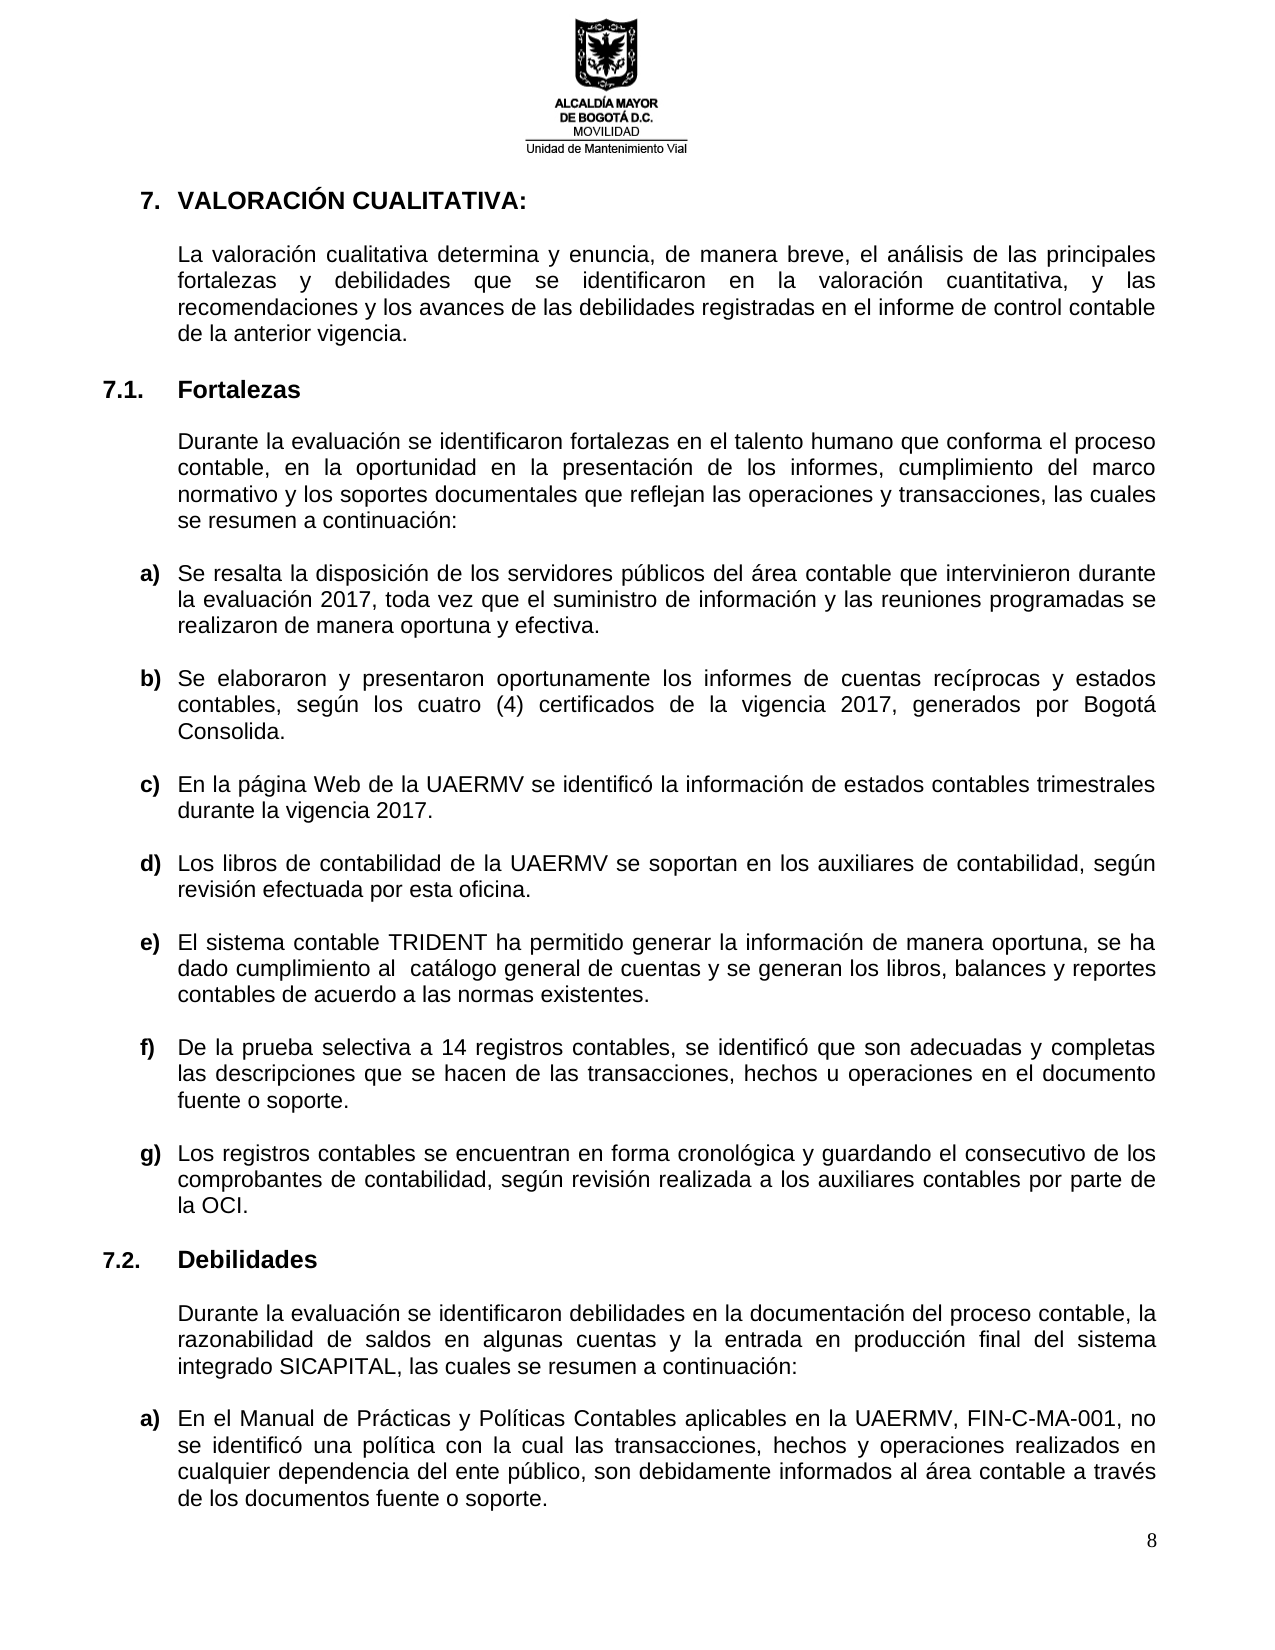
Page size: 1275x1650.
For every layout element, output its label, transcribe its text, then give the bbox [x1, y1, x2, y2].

list En el Manual de Prácticas y Políticas Contables aplicables en la UAERMV, FIN-C-MA-001, no se identificó una política con la cual las transacciones, hechos y operaciones realizados en cualquier dependencia del ente público, son debidamente informados al área contable a través de los documentos fuente o soporte. [140, 1405, 1157, 1511]
list Se elaboraron y presentaron oportunamente los informes de cuentas recíprocas y estados contables, según los cuatro (4) certificados de la vigencia 2017, generados por Bogotá Consolida. [140, 665, 1157, 744]
text La valoración cualitativa determina y enuncia, de manera breve, el análisis de las principales fortalezas y debilidades que se identificaron en la valoración cuantitativa, y las recomendaciones y los avances de las debilidades registradas en el informe de control contable de la anterior vigencia. [177, 241, 1157, 346]
list De la prueba selectiva a 14 registros contables, se identificó que son adecuadas y completas las descripciones que se hacen de las transacciones, hechos u operaciones en el documento fuente o soporte. [140, 1034, 1157, 1113]
subtitle VALORACIÓN CUALITATIVA: [140, 186, 1157, 215]
subtitle Fortalezas [102, 375, 1157, 404]
text Durante la evaluación se identificaron debilidades en la documentación del proceso contable, la razonabilidad de saldos en algunas cuentas y la entrada en producción final del sistema integrado SICAPITAL, las cuales se resumen a continuación: [177, 1300, 1157, 1379]
list En la página Web de la UAERMV se identificó la información de estados contables trimestrales durante la vigencia 2017. [140, 771, 1157, 823]
subtitle Debilidades [102, 1245, 1157, 1274]
list El sistema contable TRIDENT ha permitido generar la información de manera oportuna, se ha dado cumplimiento al catálogo general de cuentas y se generan los libros, balances y reportes contables de acuerdo a las normas existentes. [140, 929, 1157, 1008]
list Los registros contables se encuentran en forma cronológica y guardando el consecutivo de los comprobantes de contabilidad, según revisión realizada a los auxiliares contables por parte de la OCI. [140, 1139, 1157, 1218]
list Los libros de contabilidad de la UAERMV se soportan en los auxiliares de contabilidad, según revisión efectuada por esta oficina. [140, 849, 1157, 902]
text Durante la evaluación se identificaron fortalezas en el talento humano que conforma el proceso contable, en la oportunidad en la presentación de los informes, cumplimiento del marco normativo y los soportes documentales que reflejan las operaciones y transacciones, las cuales se resumen a continuación: [177, 428, 1157, 533]
list Se resalta la disposición de los servidores públicos del área contable que intervinieron durante la evaluación 2017, toda vez que el suministro de información y las reuniones programadas se realizaron de manera oportuna y efectiva. [140, 560, 1157, 639]
